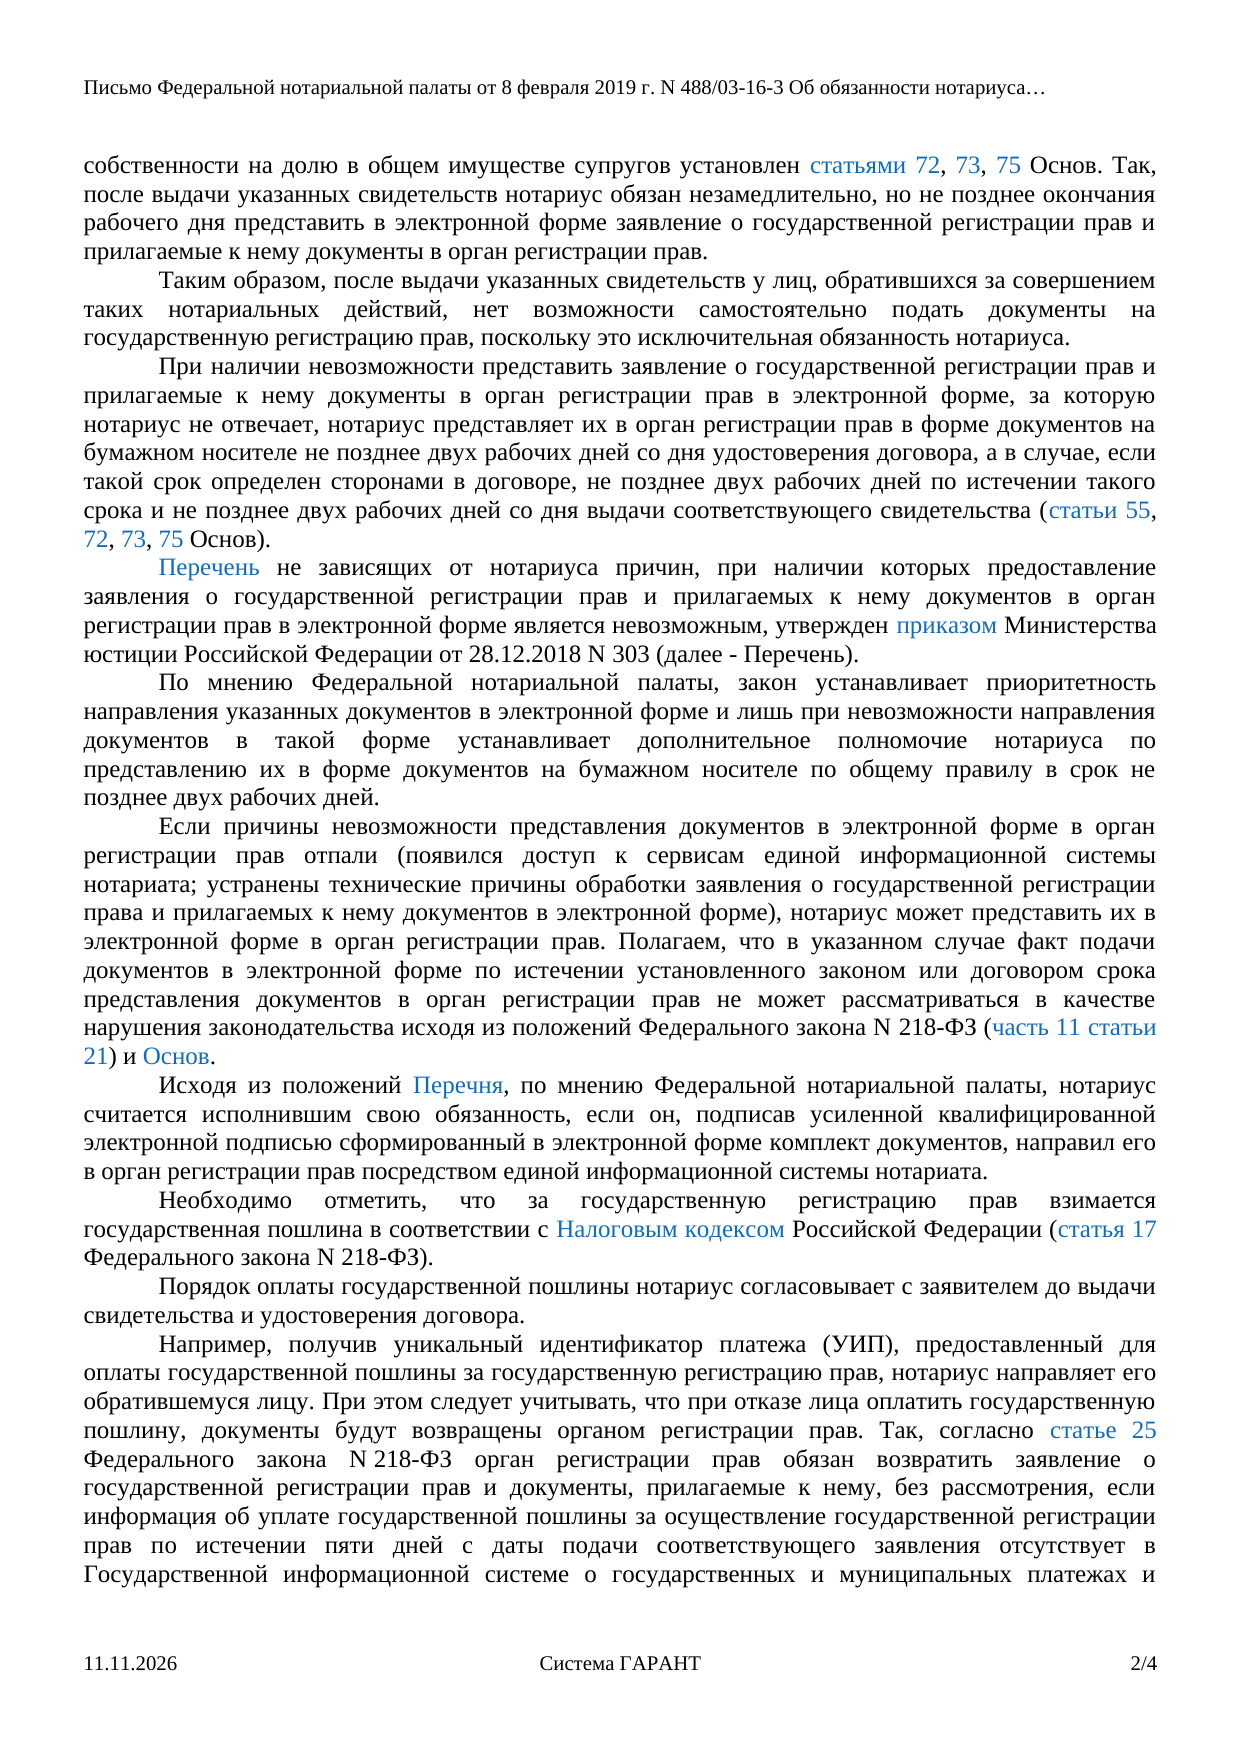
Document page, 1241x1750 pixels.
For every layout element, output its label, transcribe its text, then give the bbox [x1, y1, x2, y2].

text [83, 1329, 1157, 1587]
text Порядок оплаты государственной пошлины нотариус согласовывает с заявителем до выдачи свидетельства и удостоверения договора. [83, 1271, 1157, 1329]
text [83, 150, 1157, 265]
text Исходя из положений Перечня, по мнению Федеральной нотариальной палаты, нотариус считается исполнившим свою обязанность, если он, подписав усиленной квалифицированной электронной подписью сформированный в электронной форме комплект документов, направил его в орган регистрации прав посредством единой информационной системы нотариата. [83, 1070, 1157, 1185]
text Таким образом, после выдачи указанных свидетельств у лиц, обратившихся за совершением таких нотариальных действий, нет возможности самостоятельно подать документы на государственную регистрацию прав, поскольку это исключительная обязанность нотариуса. [83, 265, 1157, 351]
text При наличии невозможности представить заявление о государственной регистрации прав и прилагаемые к нему документы в орган регистрации прав в электронной форме, за которую нотариус не отвечает, нотариус представляет их в орган регистрации прав в форме документов на бумажном носителе не позднее двух рабочих дней со дня удостоверения договора, а в случае, если такой срок определен сторонами в договоре, не позднее двух рабочих дней по истечении такого срока и не позднее двух рабочих дней со дня выдачи соответствующего свидетельства (статьи 55, 72, 73, 75 Основ). [83, 351, 1157, 552]
text Если причины невозможности представления документов в электронной форме в орган регистрации прав отпали (появился доступ к сервисам единой информационной системы нотариата; устранены технические причины обработки заявления о государственной регистрации права и прилагаемых к нему документов в электронной форме), нотариус может представить их в электронной форме в орган регистрации прав. Полагаем, что в указанном случае факт подачи документов в электронной форме по истечении установленного законом или договором срока представления документов в орган регистрации прав не может рассматриваться в качестве нарушения законодательства исходя из положений Федерального закона N 218-ФЗ (часть 11 статьи 21) и Основ. [83, 811, 1157, 1070]
text Необходимо отметить, что за государственную регистрацию прав взимается государственная пошлина в соответствии с Налоговым кодексом Российской Федерации (статья 17 Федерального закона N 218-ФЗ). [83, 1185, 1157, 1271]
text Перечень не зависящих от нотариуса причин, при наличии которых предоставление заявления о государственной регистрации прав и прилагаемых к нему документов в орган регистрации прав в электронной форме является невозможным, утвержден приказом Министерства юстиции Российской Федерации от 28.12.2018 N 303 (далее - Перечень). [83, 552, 1157, 667]
text По мнению Федеральной нотариальной палаты, закон устанавливает приоритетность направления указанных документов в электронной форме и лишь при невозможности направления документов в такой форме устанавливает дополнительное полномочие нотариуса по представлению их в форме документов на бумажном носителе по общему правилу в срок не позднее двух рабочих дней. [83, 667, 1157, 811]
